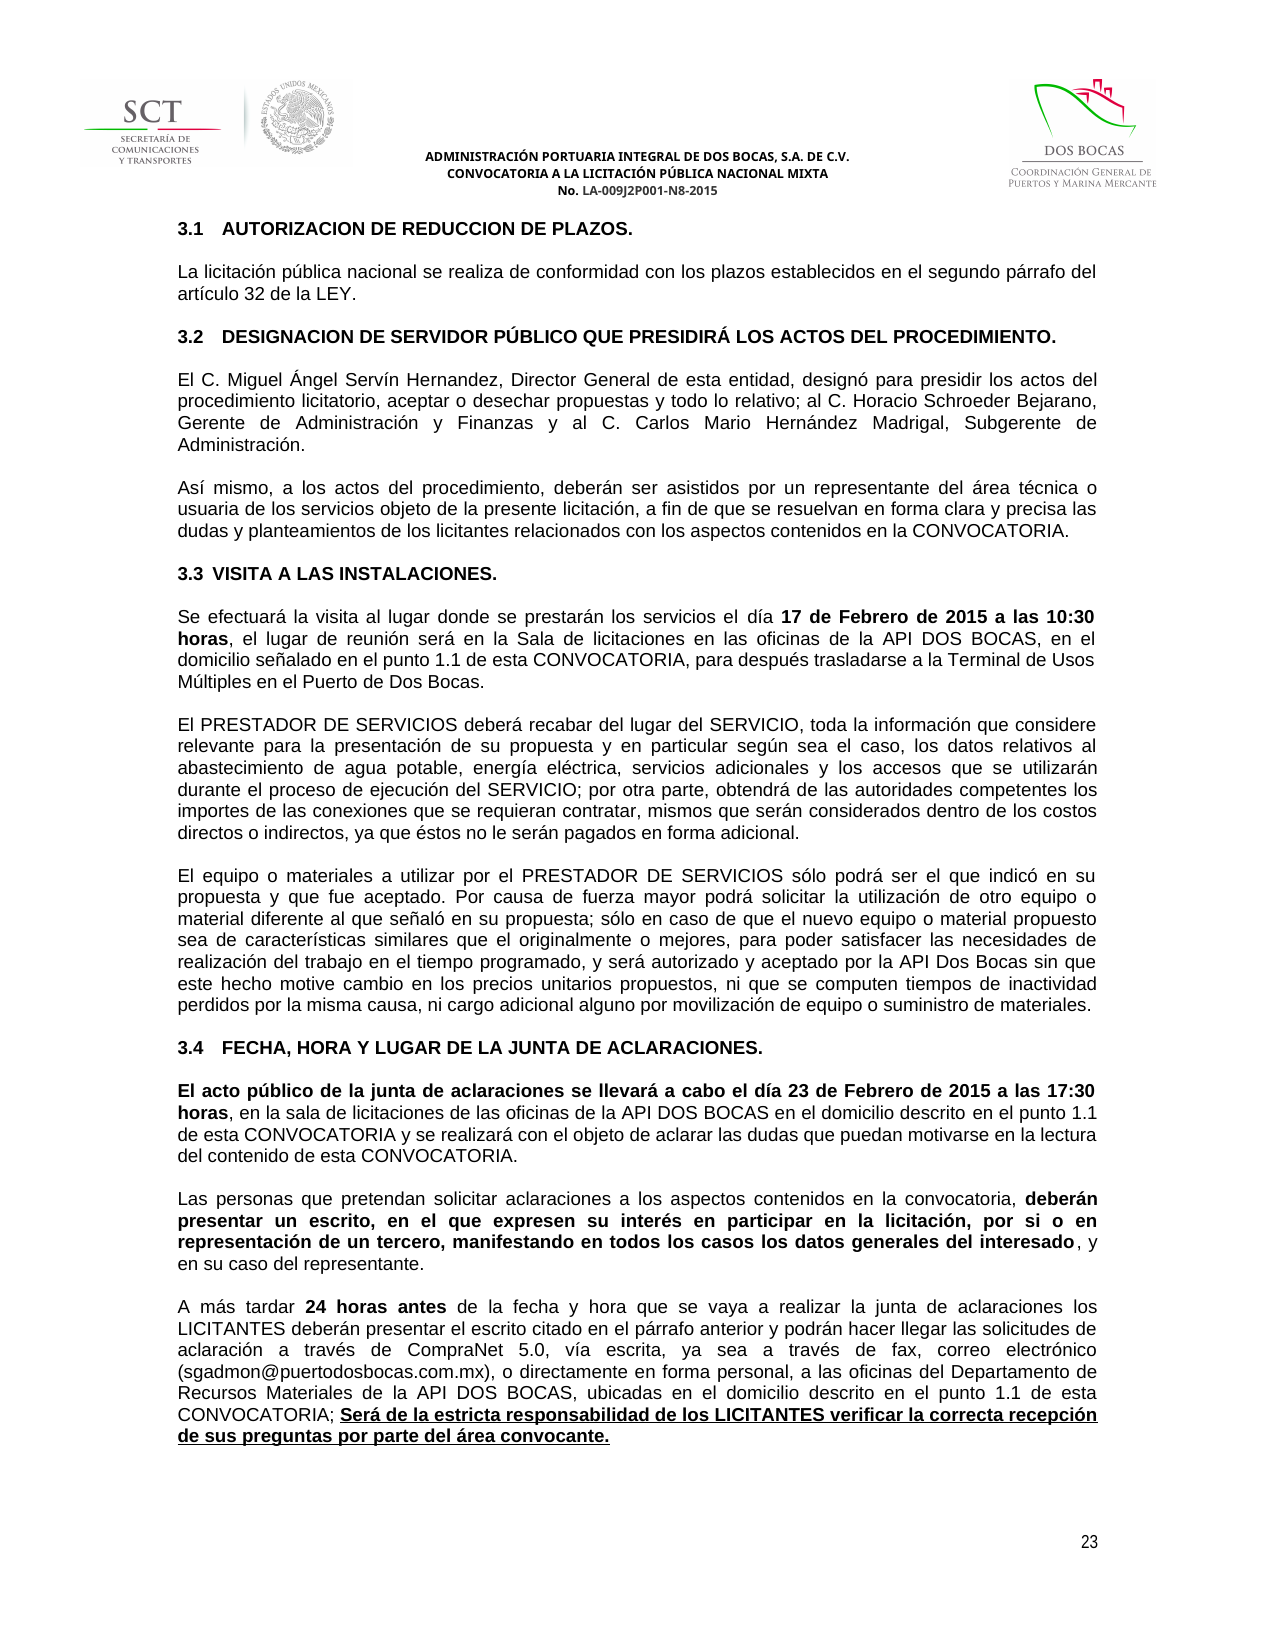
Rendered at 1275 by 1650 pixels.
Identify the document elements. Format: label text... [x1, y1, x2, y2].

text 3.1 AUTORIZACION DE REDUCCION DE PLAZOS. [177, 218, 1098, 239]
picture [80, 79, 354, 167]
text El PRESTADOR DE SERVICIOS deberá recabar del lugar del SERVICIO, toda la información que considere relevante para la presentación de su propuesta y en particular según sea el caso, los datos relativos al abastecimiento de agua potable, energía eléctrica, servicios adicionales y los accesos que se utilizarán durante el proceso de ejecución del SERVICIO; por otra parte, obtendrá de las autoridades competentes los importes de las conexiones que se requieran contratar, mismos que serán considerados dentro de los costos directos o indirectos, ya que éstos no le serán pagados en forma adicional. [177, 714, 1098, 843]
text El acto público de la junta de aclaraciones se llevará a cabo el día 23 de Febrero de 2015 a las 17:30 horas, en la sala de licitaciones de las oficinas de la API DOS BOCAS en el domicilio descrito en el punto 1.1 de esta CONVOCATORIA y se realizará con el objeto de aclarar las dudas que puedan motivarse en la lectura del contenido de esta CONVOCATORIA. [177, 1080, 1098, 1166]
picture [1008, 79, 1157, 189]
text Se efectuará la visita al lugar donde se prestarán los servicios el día 17 de Febrero de 2015 a las 10:30 horas, el lugar de reunión será en la Sala de licitaciones en las oficinas de la API DOS BOCAS, en el domicilio señalado en el punto 1.1 de esta CONVOCATORIA, para después trasladarse a la Terminal de Usos Múltiples en el Puerto de Dos Bocas. [177, 606, 1095, 692]
text La licitación pública nacional se realiza de conformidad con los plazos establecidos en el segundo párrafo del artículo 32 de la LEY. [177, 261, 1098, 304]
text A más tardar 24 horas antes de la fecha y hora que se vaya a realizar la junta de aclaraciones los LICITANTES deberán presentar el escrito citado en el párrafo anterior y podrán hacer llegar las solicitudes de aclaración a través de CompraNet 5.0, vía escrita, ya sea a través de fax, correo electrónico (sgadmon@puertodosbocas.com.mx), o directamente en forma personal, a las oficinas del Departamento de Recursos Materiales de la API DOS BOCAS, ubicadas en el domicilio descrito en el punto 1.1 de esta CONVOCATORIA; Será de la estricta responsabilidad de los LICITANTES verificar la correcta recepción de sus preguntas por parte del área convocante. [177, 1296, 1098, 1447]
text 3.4 FECHA, HORA Y LUGAR DE LA JUNTA DE ACLARACIONES. [177, 1037, 1098, 1059]
text El C. Miguel Ángel Servín Hernandez, Director General de esta entidad, designó para presidir los actos del procedimiento licitatorio, aceptar o desechar propuestas y todo lo relativo; al C. Horacio Schroeder Bejarano, Gerente de Administración y Finanzas y al C. Carlos Mario Hernández Madrigal, Subgerente de Administración. [177, 369, 1098, 455]
text 3.2 DESIGNACION DE SERVIDOR PÚBLICO QUE PRESIDIRÁ LOS ACTOS DEL PROCEDIMIENTO. [177, 326, 1098, 347]
text Las personas que pretendan solicitar aclaraciones a los aspectos contenidos en la convocatoria, deberán presentar un escrito, en el que expresen su interés en participar en la licitación, por si o en representación de un tercero, manifestando en todos los casos los datos generales del interesado, y en su caso del representante. [177, 1188, 1098, 1274]
text 3.3 VISITA A LAS INSTALACIONES. [177, 563, 1095, 584]
text Así mismo, a los actos del procedimiento, deberán ser asistidos por un representante del área técnica o usuaria de los servicios objeto de la presente licitación, a fin de que se resuelvan en forma clara y precisa las dudas y planteamientos de los licitantes relacionados con los aspectos contenidos en la CONVOCATORIA. [177, 476, 1098, 541]
text El equipo o materiales a utilizar por el PRESTADOR DE SERVICIOS sólo podrá ser el que indicó en su propuesta y que fue aceptado. Por causa de fuerza mayor podrá solicitar la utilización de otro equipo o material diferente al que señaló en su propuesta; sólo en caso de que el nuevo equipo o material propuesto sea de características similares que el originalmente o mejores, para poder satisfacer las necesidades de realización del trabajo en el tiempo programado, y será autorizado y aceptado por la API Dos Bocas sin que este hecho motive cambio en los precios unitarios propuestos, ni que se computen tiempos de inactividad perdidos por la misma causa, ni cargo adicional alguno por movilización de equipo o suministro de materiales. [177, 864, 1098, 1016]
